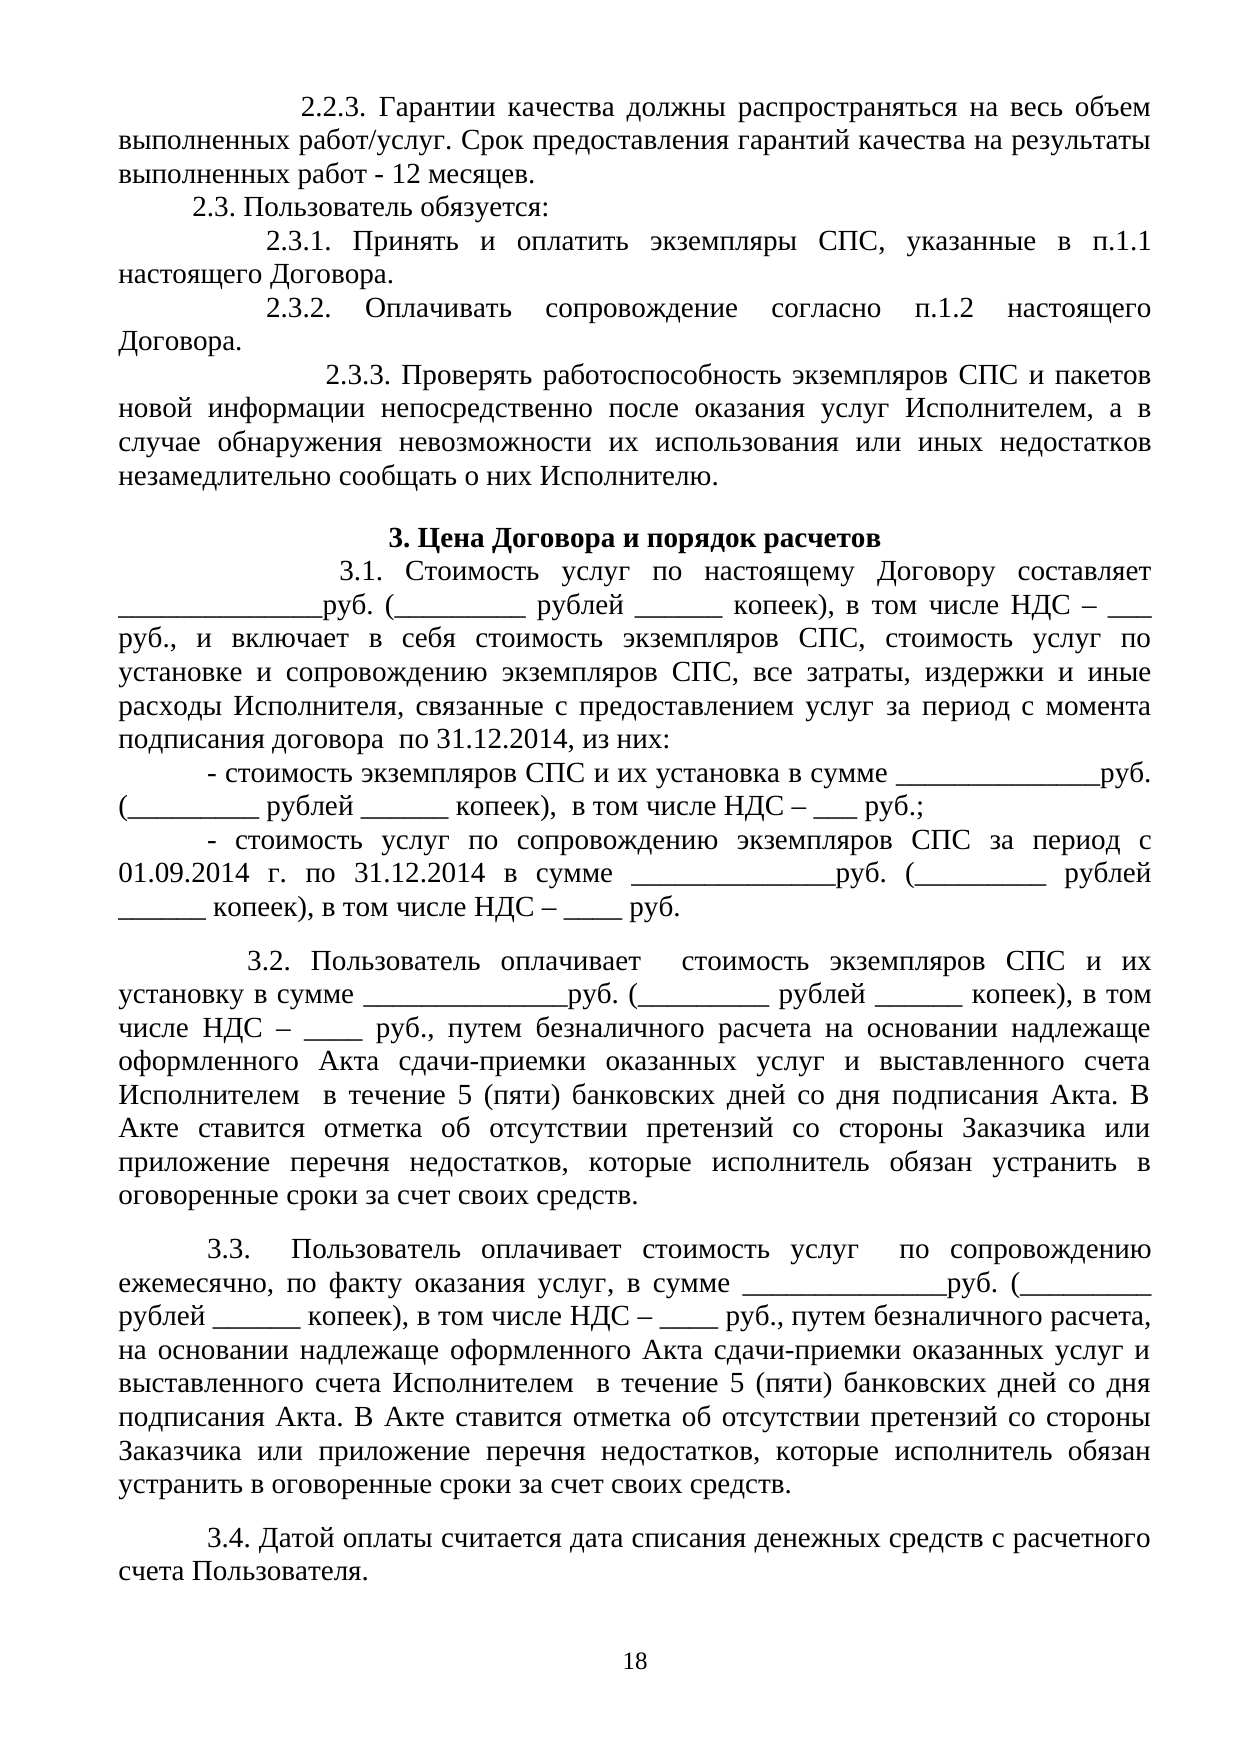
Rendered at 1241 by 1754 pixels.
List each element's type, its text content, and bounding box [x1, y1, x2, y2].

text 3. Цена Договора и порядок расчетов [118, 520, 1152, 553]
text 2.3.3. Проверять работоспособность экземпляров СПС и пакетов новой информации непосредственно после оказания услуг Исполнителем, а в случае обнаружения невозможности их использования или иных недостатков незамедлительно сообщать о них Исполнителю. [118, 357, 1152, 491]
text 2.2.3. Гарантии качества должны распространяться на весь объем выполненных работ/услуг. Срок предоставления гарантий качества на результаты выполненных работ - 12 месяцев. [118, 89, 1152, 189]
text 3.2. Пользователь оплачивает стоимость экземпляров СПС и их установку в сумме ______________руб. (_________ рублей ______ копеек), в том числе НДС – ____ руб., путем безналичного расчета на основании надлежаще оформленного Акта сдачи-приемки оказанных услуг и выставленного счета Исполнителем в течение 5 (пяти) банковских дней со дня подписания Акта. В Акте ставится отметка об отсутствии претензий со стороны Заказчика или приложение перечня недостатков, которые исполнитель обязан устранить в оговоренные сроки за счет своих средств. [118, 943, 1152, 1211]
text 2.3.2. Оплачивать сопровождение согласно п.1.2 настоящего Договора. [118, 290, 1152, 357]
text 3.4. Датой оплаты считается дата списания денежных средств с расчетного счета Пользователя. [118, 1520, 1152, 1587]
text 2.3. Пользователь обязуется: [118, 189, 1152, 223]
text 2.3.1. Принять и оплатить экземпляры СПС, указанные в п.1.1 настоящего Договора. [118, 223, 1152, 290]
text 3.1. Стоимость услуг по настоящему Договору составляет ______________руб. (_________ рублей ______ копеек), в том числе НДС – ___ руб., и включает в себя стоимость экземпляров СПС, стоимость услуг по установке и сопровождению экземпляров СПС, все затраты, издержки и иные расходы Исполнителя, связанные с предоставлением услуг за период с момента подписания договора по 31.12.2014, из них: [118, 553, 1152, 755]
text - стоимость экземпляров СПС и их установка в сумме ______________руб. (_________ рублей ______ копеек), в том числе НДС – ___ руб.; [118, 755, 1152, 822]
text 3.3. Пользователь оплачивает стоимость услуг по сопровождению ежемесячно, по факту оказания услуг, в сумме ______________руб. (_________ рублей ______ копеек), в том числе НДС – ____ руб., путем безналичного расчета, на основании надлежаще оформленного Акта сдачи-приемки оказанных услуг и выставленного счета Исполнителем в течение 5 (пяти) банковских дней со дня подписания Акта. В Акте ставится отметка об отсутствии претензий со стороны Заказчика или приложение перечня недостатков, которые исполнитель обязан устранить в оговоренные сроки за счет своих средств. [118, 1231, 1152, 1500]
text - стоимость услуг по сопровождению экземпляров СПС за период с 01.09.2014 г. по 31.12.2014 в сумме ______________руб. (_________ рублей ______ копеек), в том числе НДС – ____ руб. [118, 822, 1152, 922]
